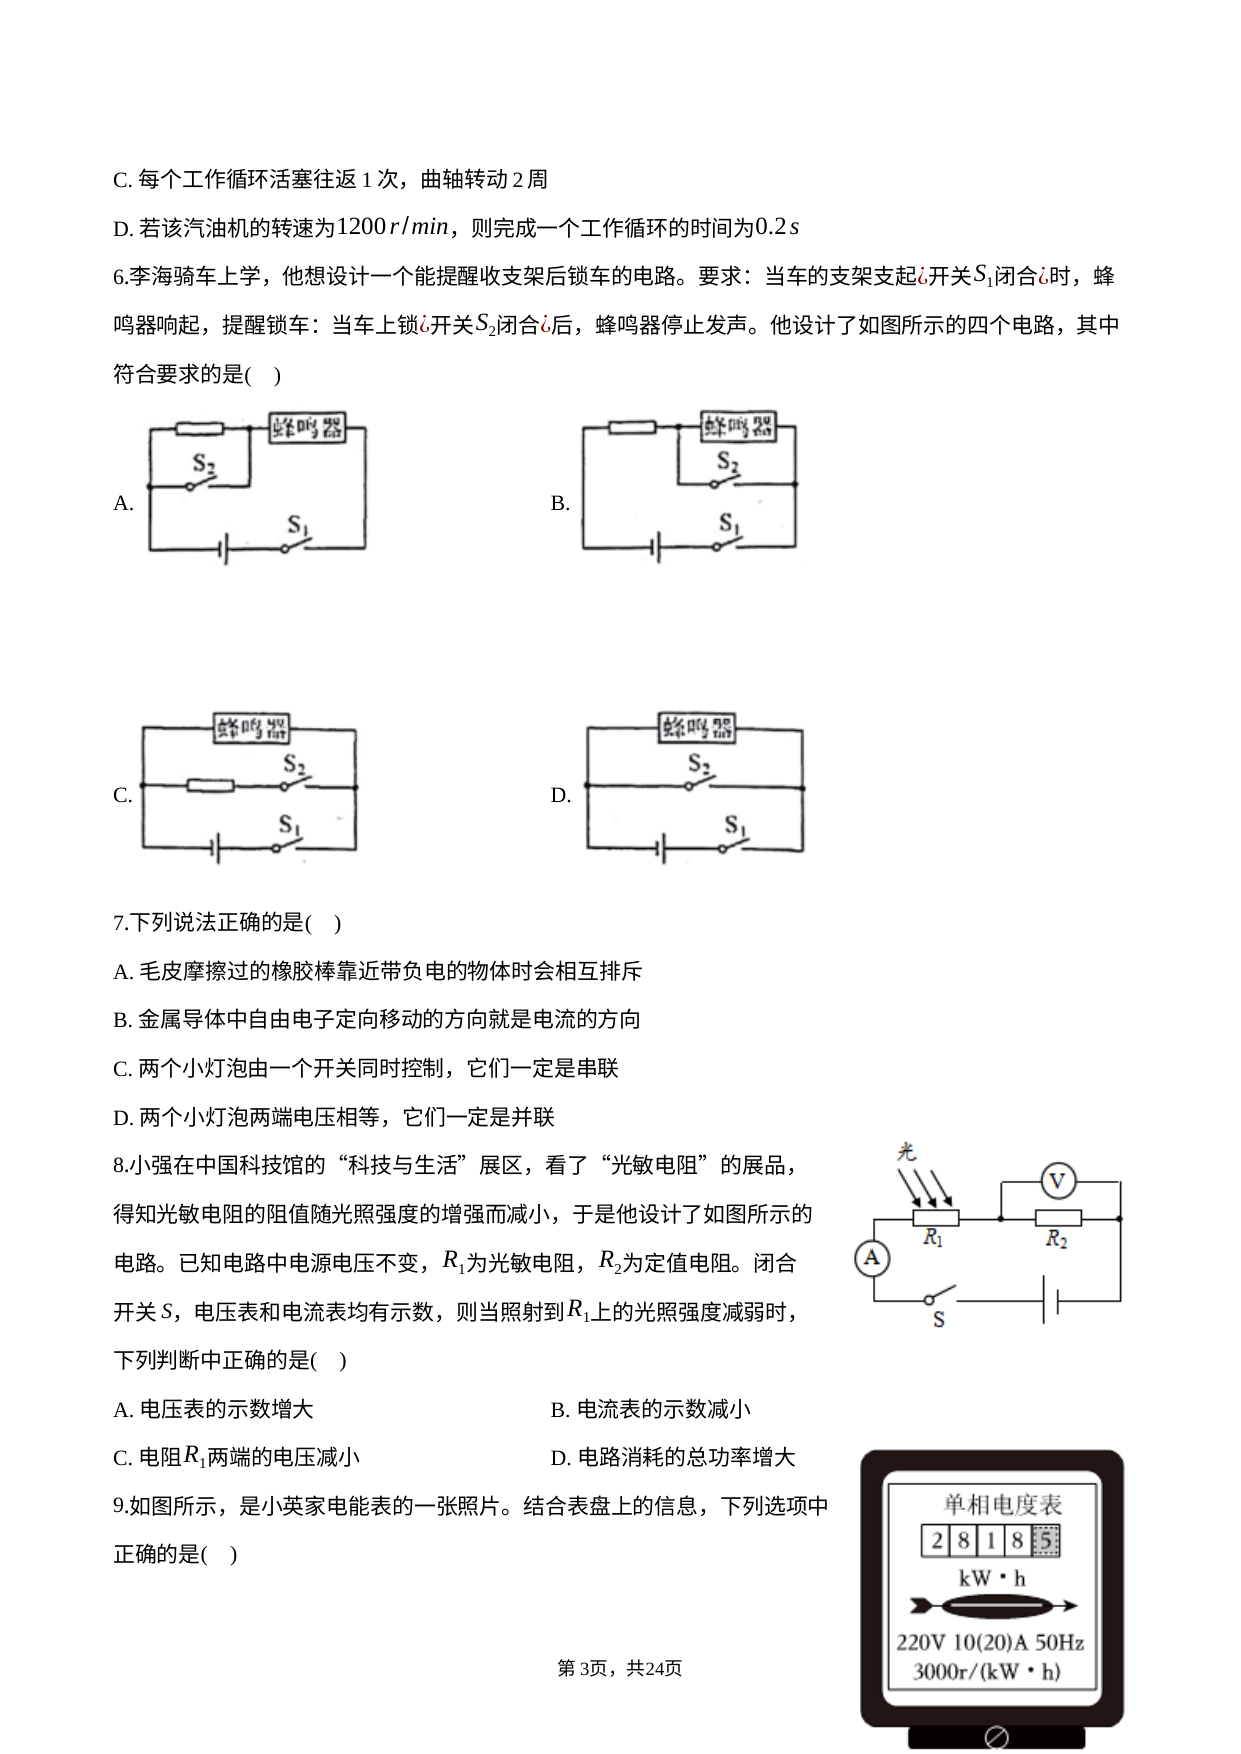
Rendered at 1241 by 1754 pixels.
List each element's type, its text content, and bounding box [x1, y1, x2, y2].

text 7.下列说法正确的是( ) [113, 905, 1127, 937]
text A. 电压表的示数增大 B. 电流表的示数减小 C. 电阻两端的电压减小 D. 电路消耗的总功率增大 [113, 1391, 1127, 1472]
text 8.小强在中国科技馆的“科技与生活”展区，看了“光敏电阻”的展品，得知光敏电阻的阻值随光照强度的增强而减小，于是他设计了如图所示的电路。已知电路中电源电压不变，为光敏电阻，为定值电阻。闭合开关S，电压表和电流表均有示数，则当照射到上的光照强度减弱时，下列判断中正确的是( ) [113, 1148, 1127, 1375]
text 9.如图所示，是小英家电能表的一张照片。结合表盘上的信息，下列选项中正确的是( ) [113, 1488, 860, 1569]
text A. 毛皮摩擦过的橡胶棒靠近带负电的物体时会相互排斥 B. 金属导体中自由电子定向移动的方向就是电流的方向 C. 两个小灯泡由一个开关同时控制，它们一定是串联 D. 两个小灯泡两端电压相等，它们一定是并联 [113, 953, 1127, 1132]
picture [850, 1136, 1128, 1332]
picture [860, 1449, 1128, 1754]
picture [577, 697, 812, 870]
picture [138, 705, 365, 870]
text 6.李海骑车上学，他想设计一个能提醒收支架后锁车的电路。要求：当车的支架支起开关闭合时，蜂鸣器响起，提醒锁车：当车上锁开关闭合后，蜂鸣器停止发声。他设计了如图所示的四个电路，其中符合要求的是( ) [113, 259, 1127, 389]
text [113, 162, 1127, 243]
picture [139, 405, 373, 571]
picture [575, 405, 812, 571]
